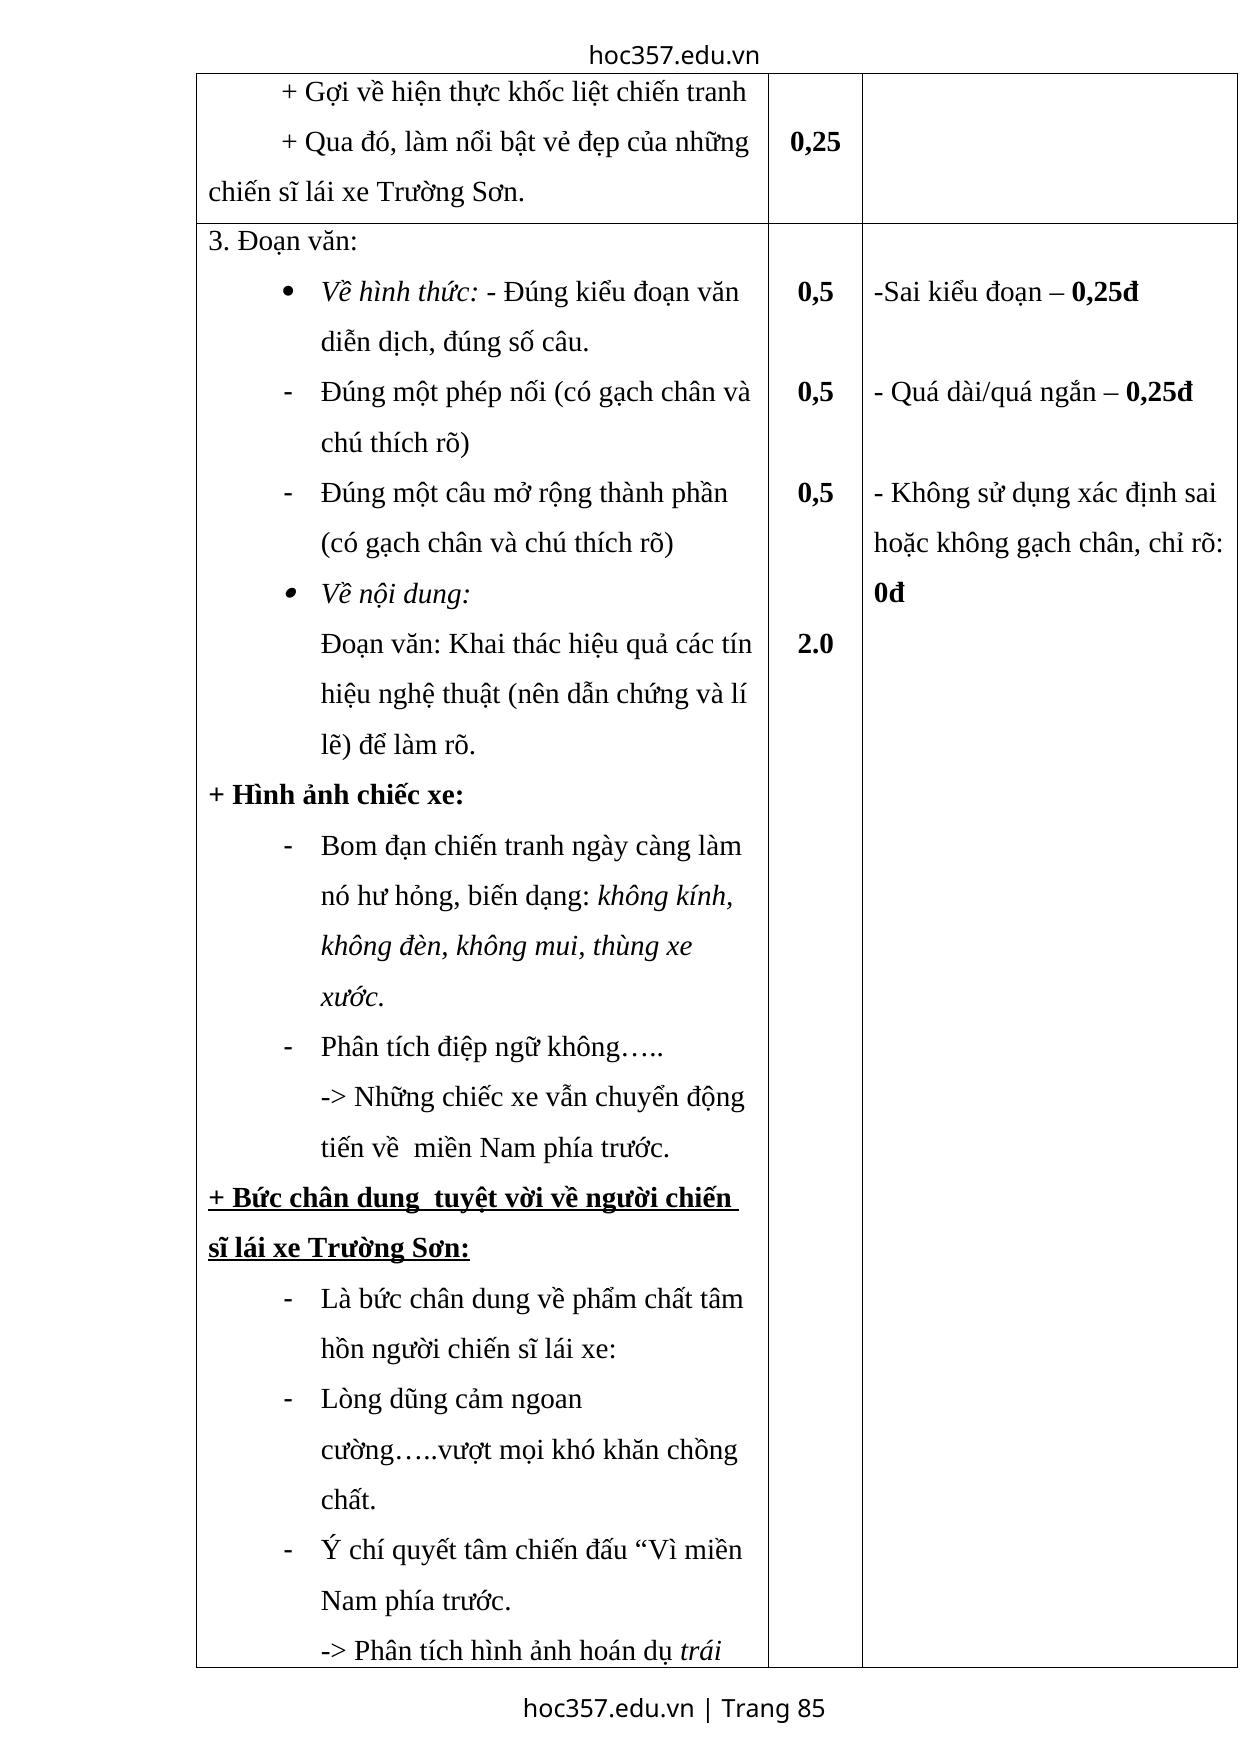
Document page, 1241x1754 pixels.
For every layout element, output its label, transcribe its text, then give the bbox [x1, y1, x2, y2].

table_cell 0,5 0,5 0,5 2.0 [769, 224, 862, 1667]
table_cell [197, 74, 768, 222]
table_cell 0,5 0,25 0,25 [769, 74, 862, 222]
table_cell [197, 224, 768, 1667]
table_cell [863, 74, 1237, 222]
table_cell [863, 224, 1237, 1667]
